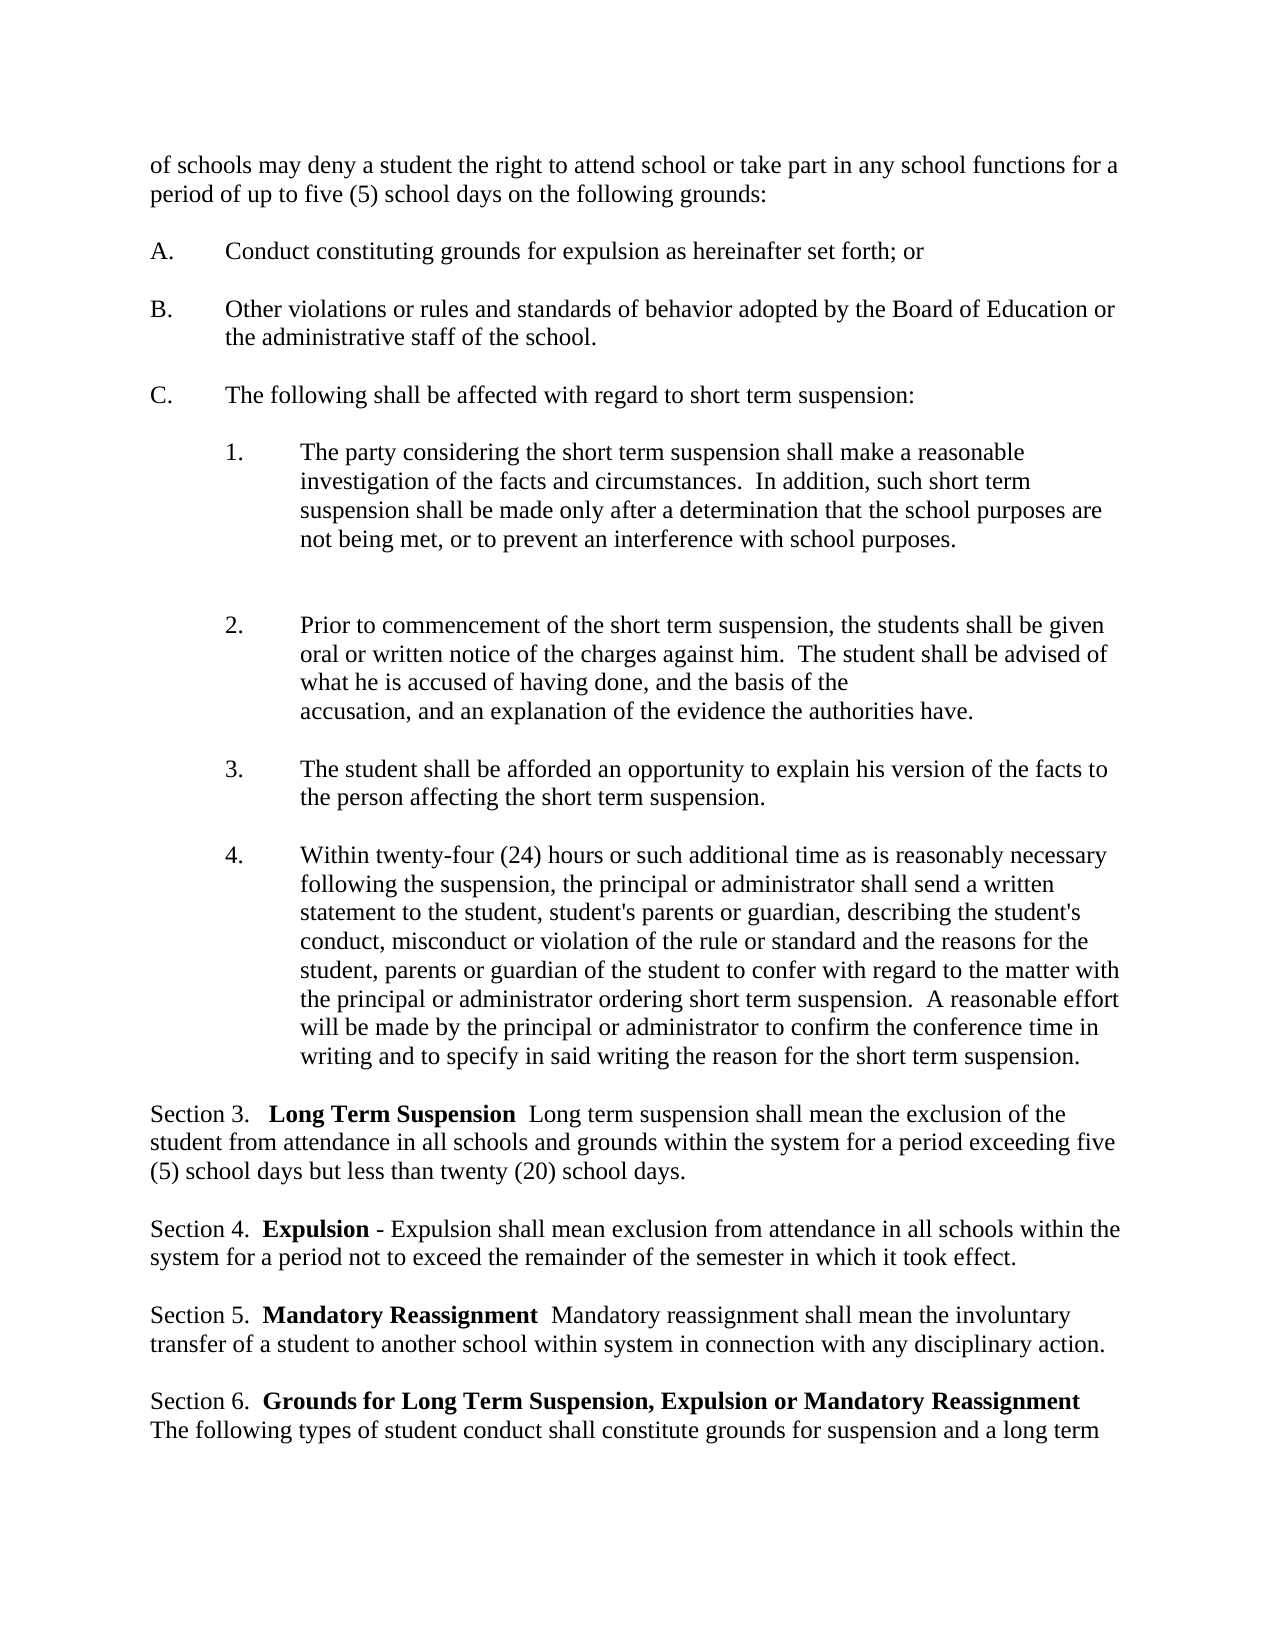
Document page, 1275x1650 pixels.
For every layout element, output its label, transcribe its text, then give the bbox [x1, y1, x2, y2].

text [150, 150, 1125, 207]
text Section 5. Mandatory Reassignment Mandatory reassignment shall mean the involuntary transfer of a student to another school within system in connection with any disciplinary action. [150, 1300, 1125, 1357]
text 4. Within twenty-four (24) hours or such additional time as is reasonably necessary following the suspension, the principal or administrator shall send a written statement to the student, student's parents or guardian, describing the student's conduct, misconduct or violation of the rule or standard and the reasons for the student, parents or guardian of the student to confer with regard to the matter with the principal or administrator ordering short term suspension. A reasonable effort will be made by the principal or administrator to confirm the conference time in writing and to specify in said writing the reason for the short term suspension. [225, 840, 1125, 1070]
text A. Conduct constituting grounds for expulsion as hereinafter set forth; or [150, 236, 1125, 265]
text C. The following shall be affected with regard to short term suspension: [150, 380, 1125, 409]
text 3. The student shall be afforded an opportunity to explain his version of the facts to the person affecting the short term suspension. [225, 754, 1125, 811]
text 2. Prior to commencement of the short term suspension, the students shall be given oral or written notice of the charges against him. The student shall be advised of what he is accused of having done, and the basis of the [225, 610, 1125, 696]
text accusation, and an explanation of the evidence the authorities have. [225, 696, 1125, 725]
text Section 4. Expulsion - Expulsion shall mean exclusion from attendance in all schools within the system for a period not to exceed the remainder of the semester in which it took effect. [150, 1214, 1125, 1271]
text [150, 1386, 1125, 1444]
text 1. The party considering the short term suspension shall make a reasonable investigation of the facts and circumstances. In addition, such short term suspension shall be made only after a determination that the school purposes are not being met, or to prevent an interference with school purposes. [225, 437, 1125, 581]
text Section 3. Long Term Suspension Long term suspension shall mean the exclusion of the student from attendance in all schools and grounds within the system for a period exceeding five (5) school days but less than twenty (20) school days. [150, 1099, 1125, 1185]
text B. Other violations or rules and standards of behavior adopted by the Board of Education or the administrative staff of the school. [150, 294, 1125, 351]
